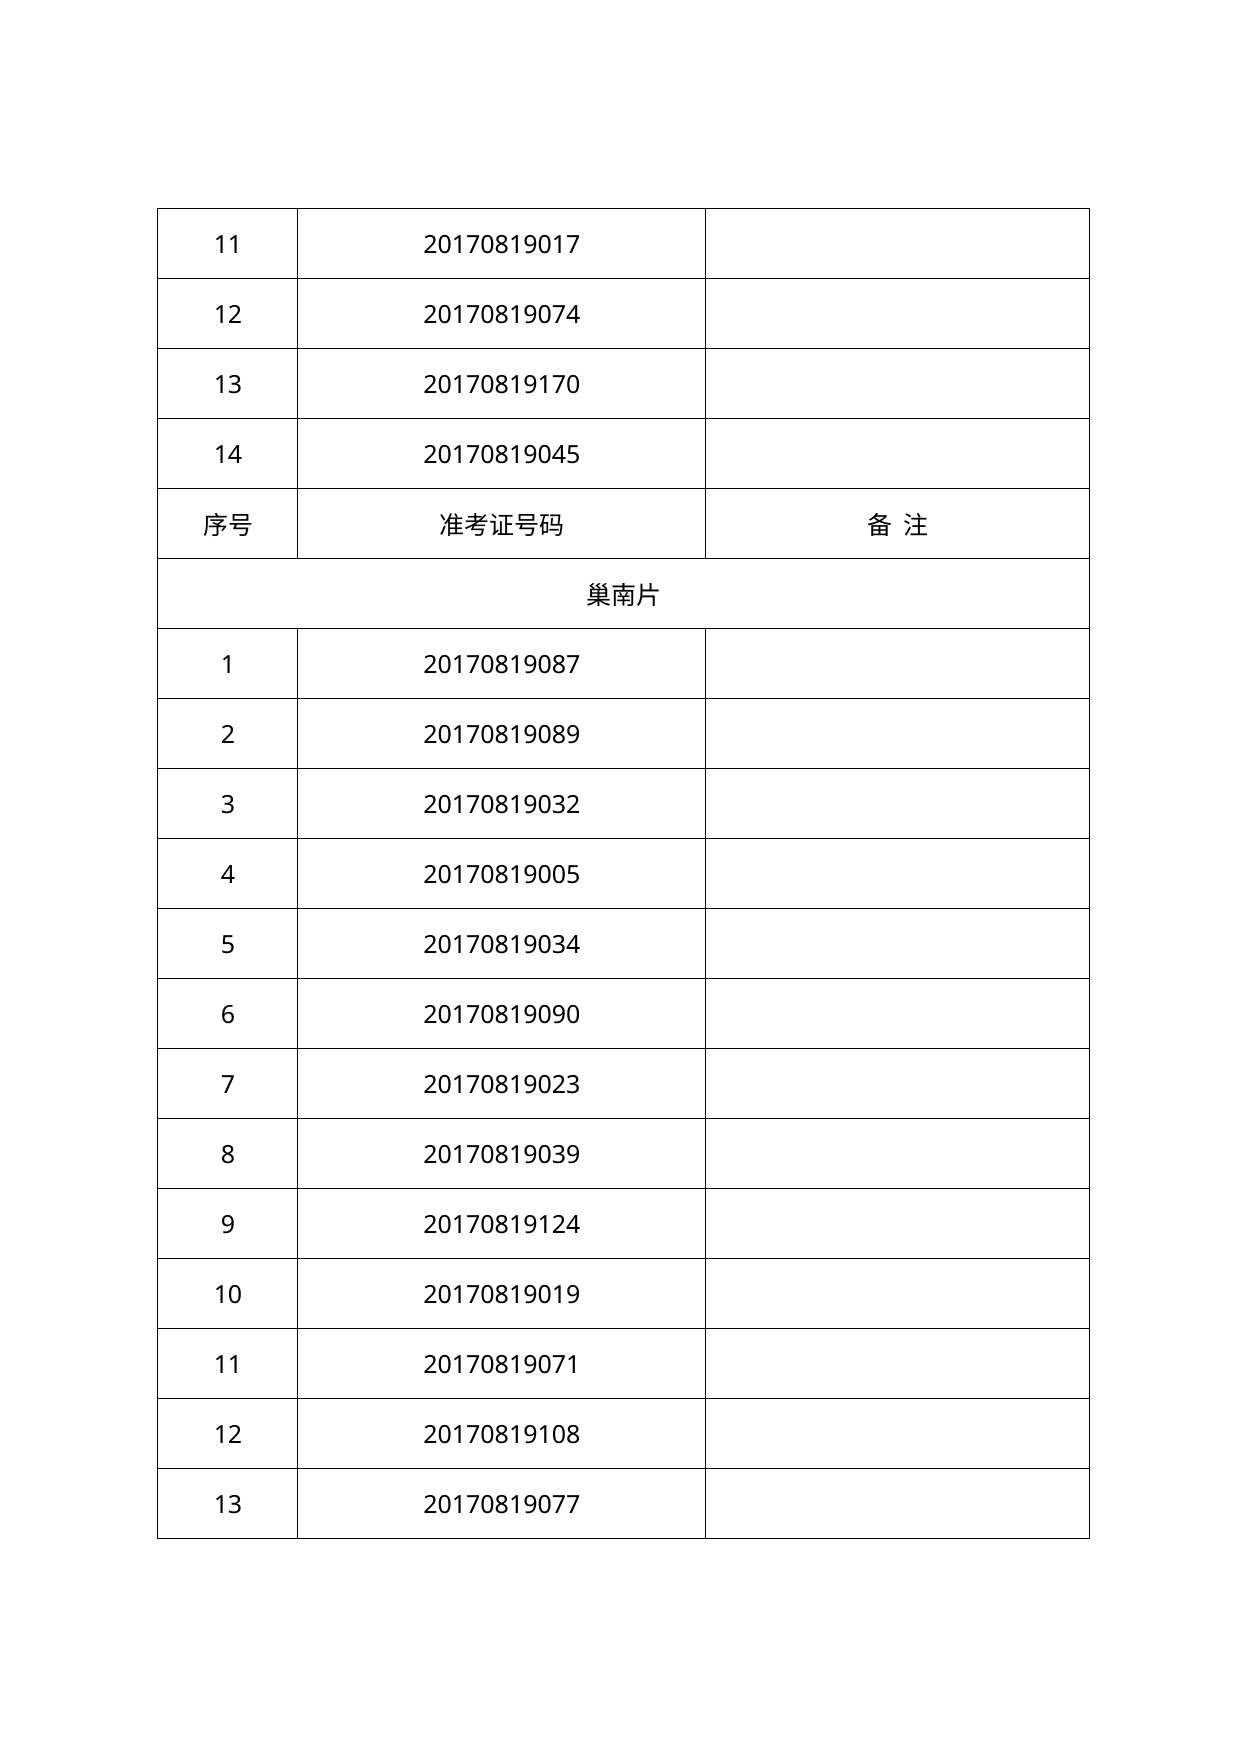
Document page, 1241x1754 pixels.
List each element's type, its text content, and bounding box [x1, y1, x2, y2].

table_cell [706, 1189, 1089, 1258]
table_cell 5 [158, 909, 297, 978]
table_cell [706, 1329, 1089, 1398]
table_cell 3 [158, 769, 297, 838]
table_cell 12 [158, 1399, 297, 1468]
table_cell 20170819019 [298, 1259, 705, 1328]
table_cell [706, 1399, 1089, 1468]
table_cell 20170819045 [298, 419, 705, 488]
table_cell 9 [158, 1189, 297, 1258]
table_cell 2 [158, 699, 297, 768]
table_cell 20170819089 [298, 699, 705, 768]
table_cell 备 注 [706, 489, 1089, 558]
table_cell [706, 1119, 1089, 1188]
table_cell 6 [158, 979, 297, 1048]
table_cell 20170819005 [298, 839, 705, 908]
table_cell 20170819039 [298, 1119, 705, 1188]
table_cell 20170819077 [298, 1469, 705, 1538]
table_cell 20170819071 [298, 1329, 705, 1398]
table_cell 8 [158, 1119, 297, 1188]
table_cell [706, 769, 1089, 838]
table_cell 12 [158, 279, 297, 348]
table_cell 11 [158, 209, 297, 278]
table_cell 11 [158, 1329, 297, 1398]
table_cell 20170819170 [298, 349, 705, 418]
table_cell [706, 209, 1089, 278]
table_cell [706, 419, 1089, 488]
table_cell 20170819032 [298, 769, 705, 838]
table_cell [706, 629, 1089, 698]
table_cell [706, 699, 1089, 768]
table_cell [706, 839, 1089, 908]
table_cell 20170819090 [298, 979, 705, 1048]
table_cell 准考证号码 [298, 489, 705, 558]
table_cell 10 [158, 1259, 297, 1328]
table_cell [706, 909, 1089, 978]
table_cell [706, 279, 1089, 348]
table_cell 序号 [158, 489, 297, 558]
table_cell 20170819017 [298, 209, 705, 278]
table_cell 20170819023 [298, 1049, 705, 1118]
table_cell [706, 1049, 1089, 1118]
table_cell 20170819108 [298, 1399, 705, 1468]
table_cell 20170819074 [298, 279, 705, 348]
table_cell [706, 1259, 1089, 1328]
table_cell [706, 349, 1089, 418]
table_cell [706, 979, 1089, 1048]
table_cell 20170819087 [298, 629, 705, 698]
table_cell 20170819034 [298, 909, 705, 978]
table_cell 20170819124 [298, 1189, 705, 1258]
table_cell 1 [158, 629, 297, 698]
table_cell 13 [158, 349, 297, 418]
table_cell 4 [158, 839, 297, 908]
table_cell 13 [158, 1469, 297, 1538]
table_cell 巢南片 [158, 559, 1089, 628]
table_cell 7 [158, 1049, 297, 1118]
table_cell 14 [158, 419, 297, 488]
table_cell [706, 1469, 1089, 1538]
